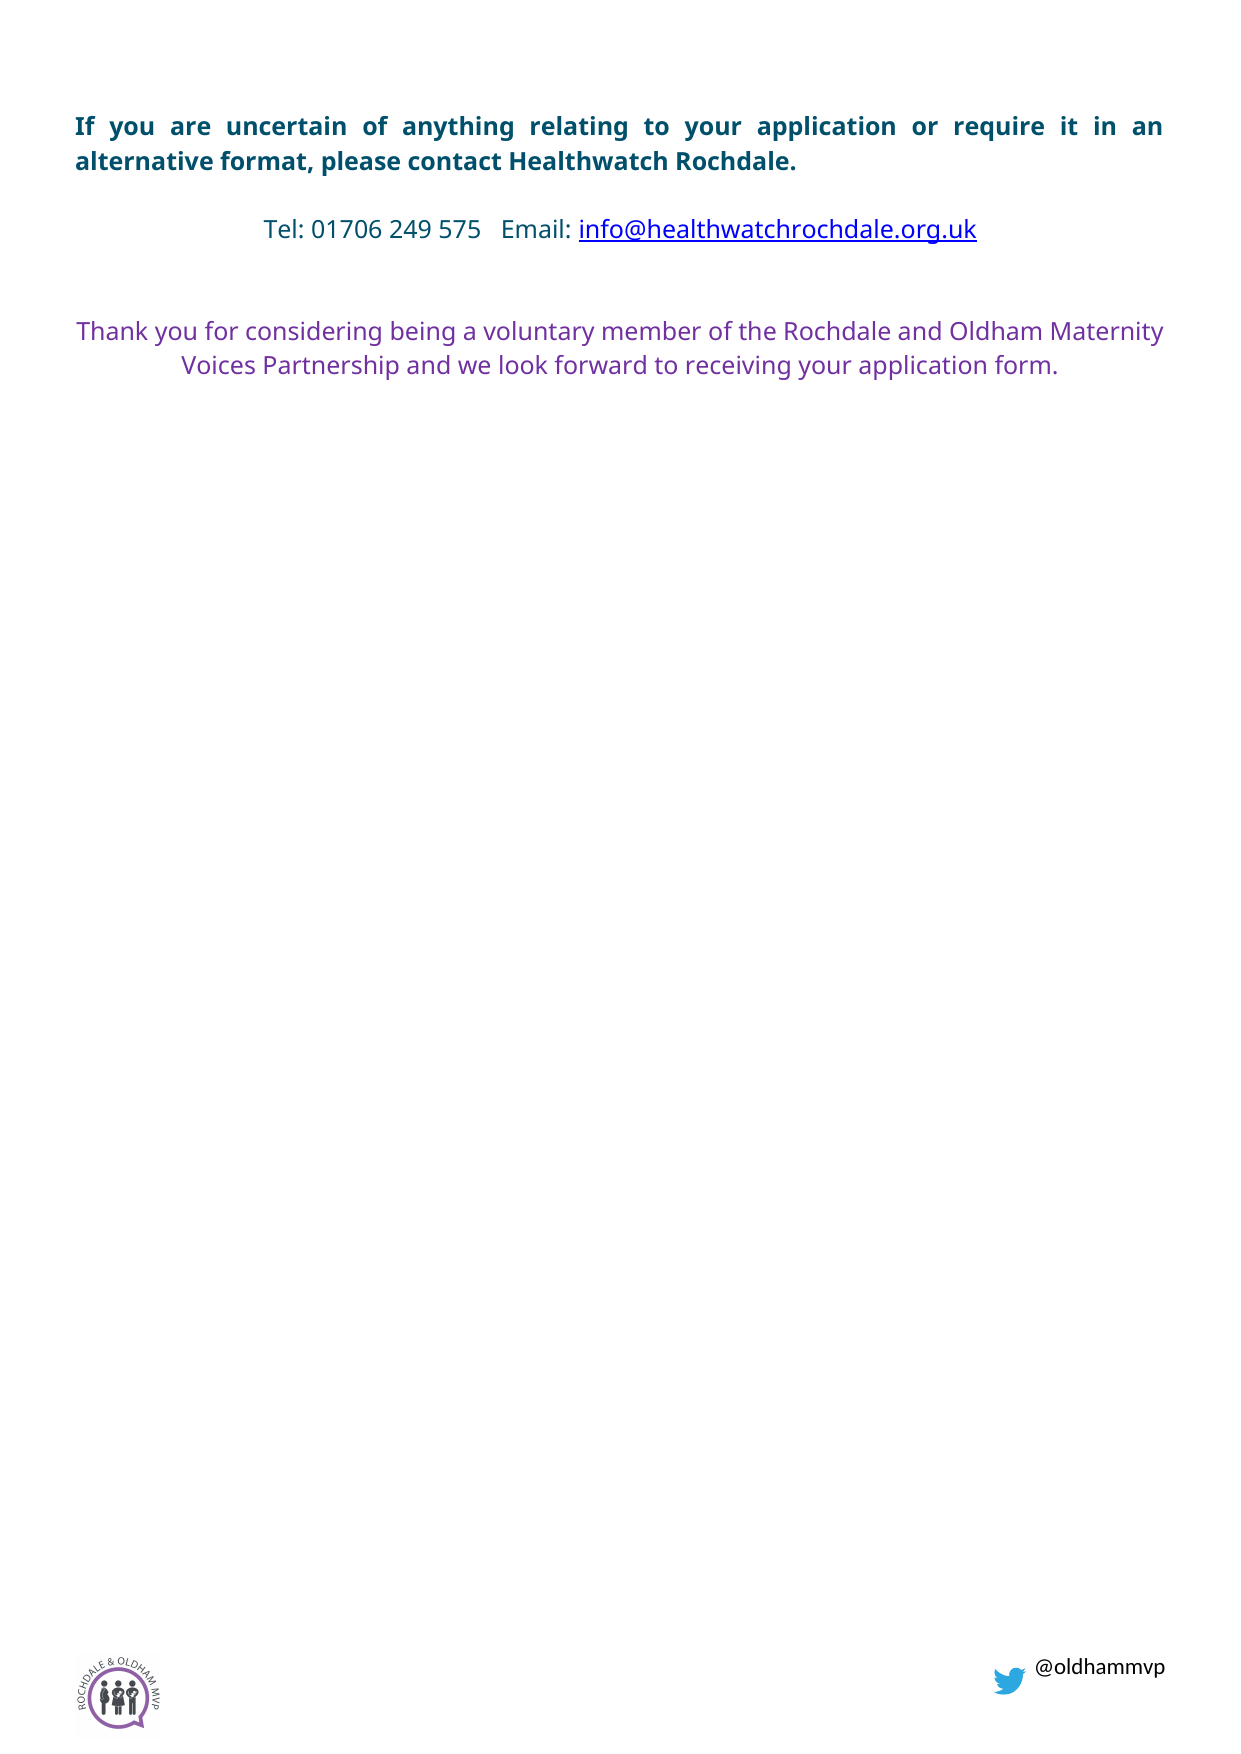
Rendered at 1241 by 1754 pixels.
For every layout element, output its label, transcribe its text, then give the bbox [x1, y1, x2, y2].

text If you are uncertain of anything relating to your application or require it in an alternative format, please contact Healthwatch Rochdale. [75, 109, 1165, 177]
text Thank you for considering being a voluntary member of the Rochdale and Oldham Maternity Voices Partnership and we look forward to receiving your application form. [75, 313, 1165, 382]
picture [75, 1653, 161, 1739]
picture [939, 1611, 1080, 1752]
text Tel: 01706 249 575 Email: info@healthwatchrochdale.org.uk [75, 211, 1165, 245]
